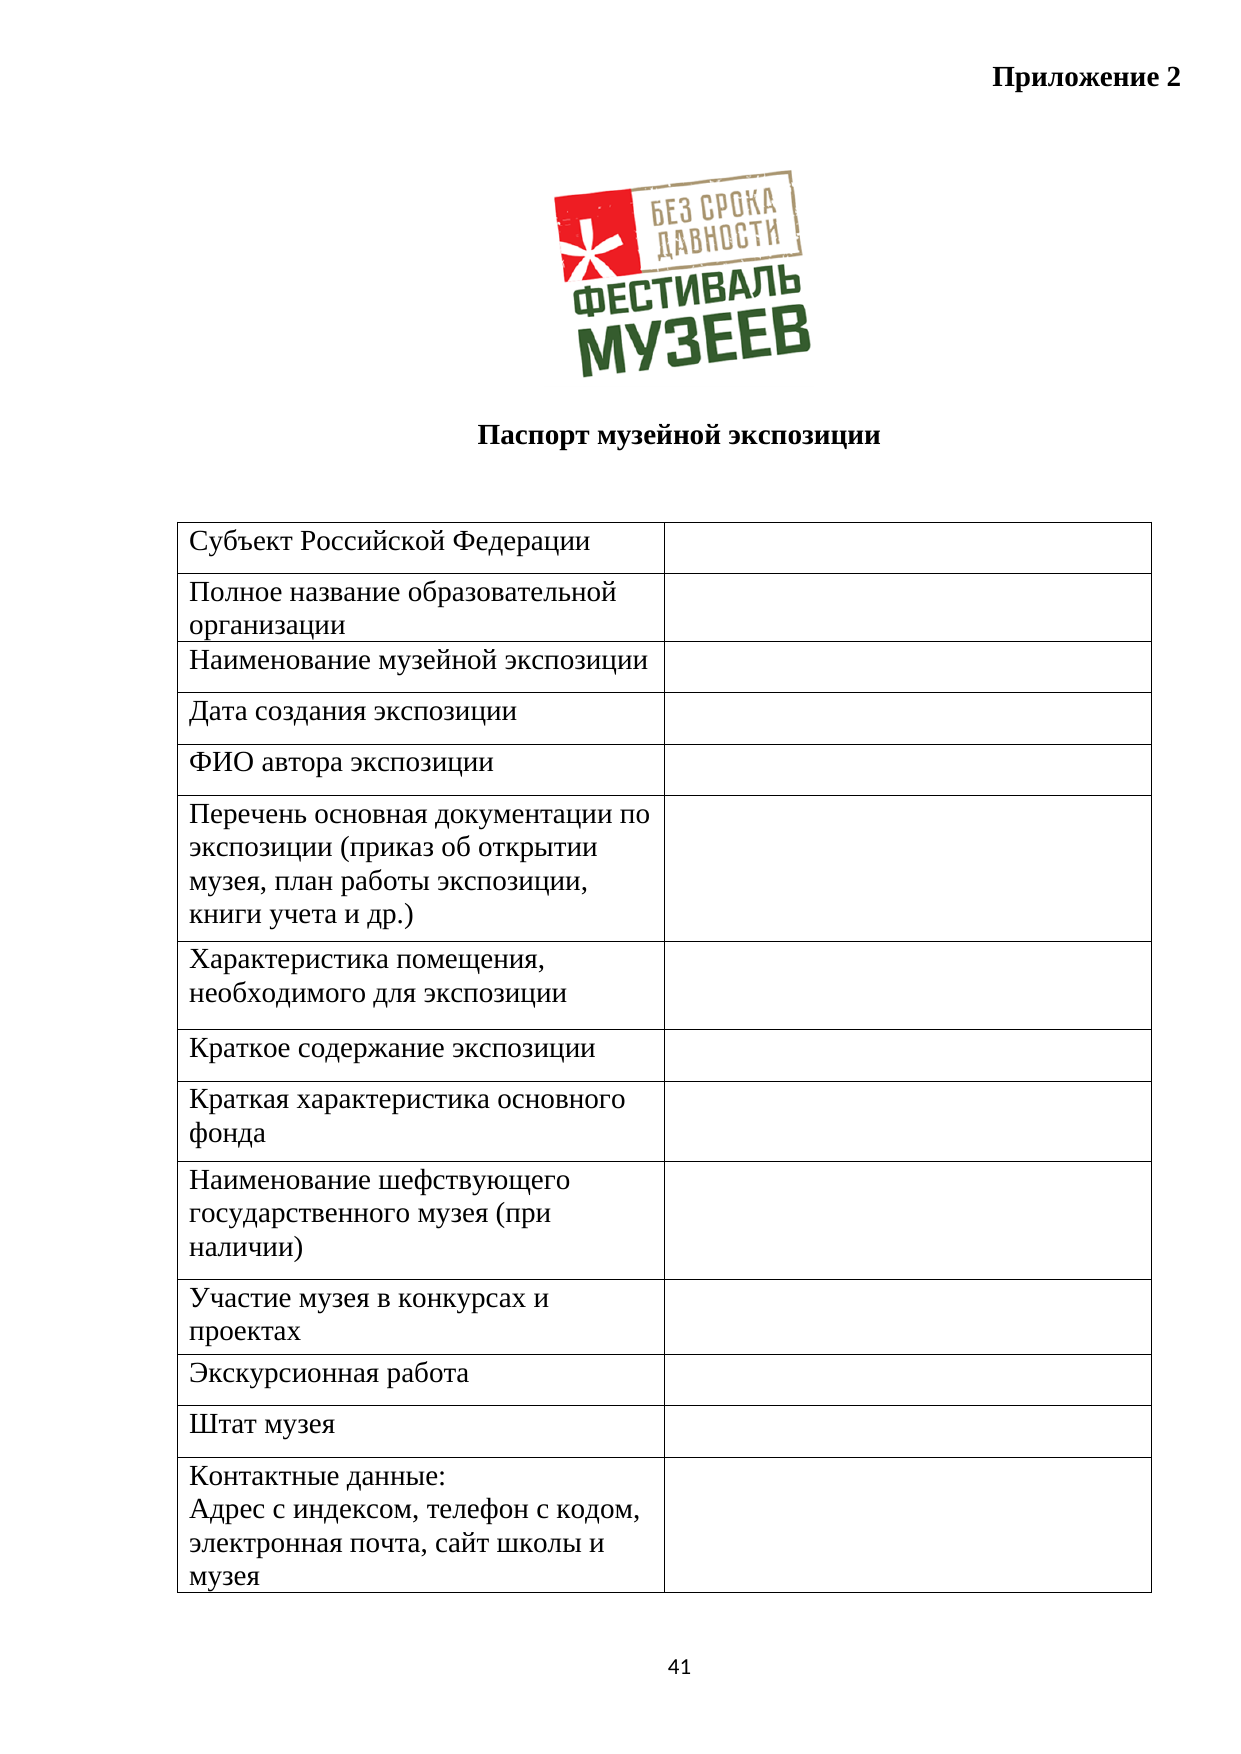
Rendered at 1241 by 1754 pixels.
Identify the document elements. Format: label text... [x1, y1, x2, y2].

table_cell Дата создания экспозиции [178, 693, 664, 743]
table_cell Контактные данные: Адрес с индексом, телефон с кодом, электронная почта, сайт школы и музея [178, 1458, 664, 1592]
table_cell [665, 1458, 1151, 1592]
text Приложение 2 [177, 59, 1181, 93]
table_cell Наименование музейной экспозиции [178, 642, 664, 692]
table_cell Краткая характеристика основного фонда [178, 1082, 664, 1161]
table_cell Полное название образовательной организации [178, 574, 664, 641]
table_cell Характеристика помещения, необходимого для экспозиции [178, 942, 664, 1029]
table_cell Наименование шефствующего государственного музея (при наличии) [178, 1162, 664, 1279]
table_cell Участие музея в конкурсах и проектах [178, 1280, 664, 1354]
table_cell [665, 1082, 1151, 1161]
table_cell [665, 1355, 1151, 1405]
table_cell ФИО автора экспозиции [178, 745, 664, 795]
table_cell [665, 942, 1151, 1029]
table_cell Краткое содержание экспозиции [178, 1030, 664, 1081]
table_cell [665, 693, 1151, 743]
table_cell [665, 1030, 1151, 1081]
table_cell [665, 574, 1151, 641]
table_cell [665, 1406, 1151, 1457]
table_cell [665, 1162, 1151, 1279]
table_cell Экскурсионная работа [178, 1355, 664, 1405]
table_header [665, 523, 1151, 573]
picture [544, 159, 815, 387]
table_cell [665, 1280, 1151, 1354]
table_cell Перечень основная документации по экспозиции (приказ об открытии музея, план работы экспозиции, книги учета и др.) [178, 796, 664, 941]
subtitle Паспорт музейной экспозиции [177, 417, 1181, 450]
table_cell Штат музея [178, 1406, 664, 1457]
table_cell [665, 745, 1151, 795]
table_cell [665, 796, 1151, 941]
table_header Субъект Российской Федерации [178, 523, 664, 573]
table_cell [665, 642, 1151, 692]
